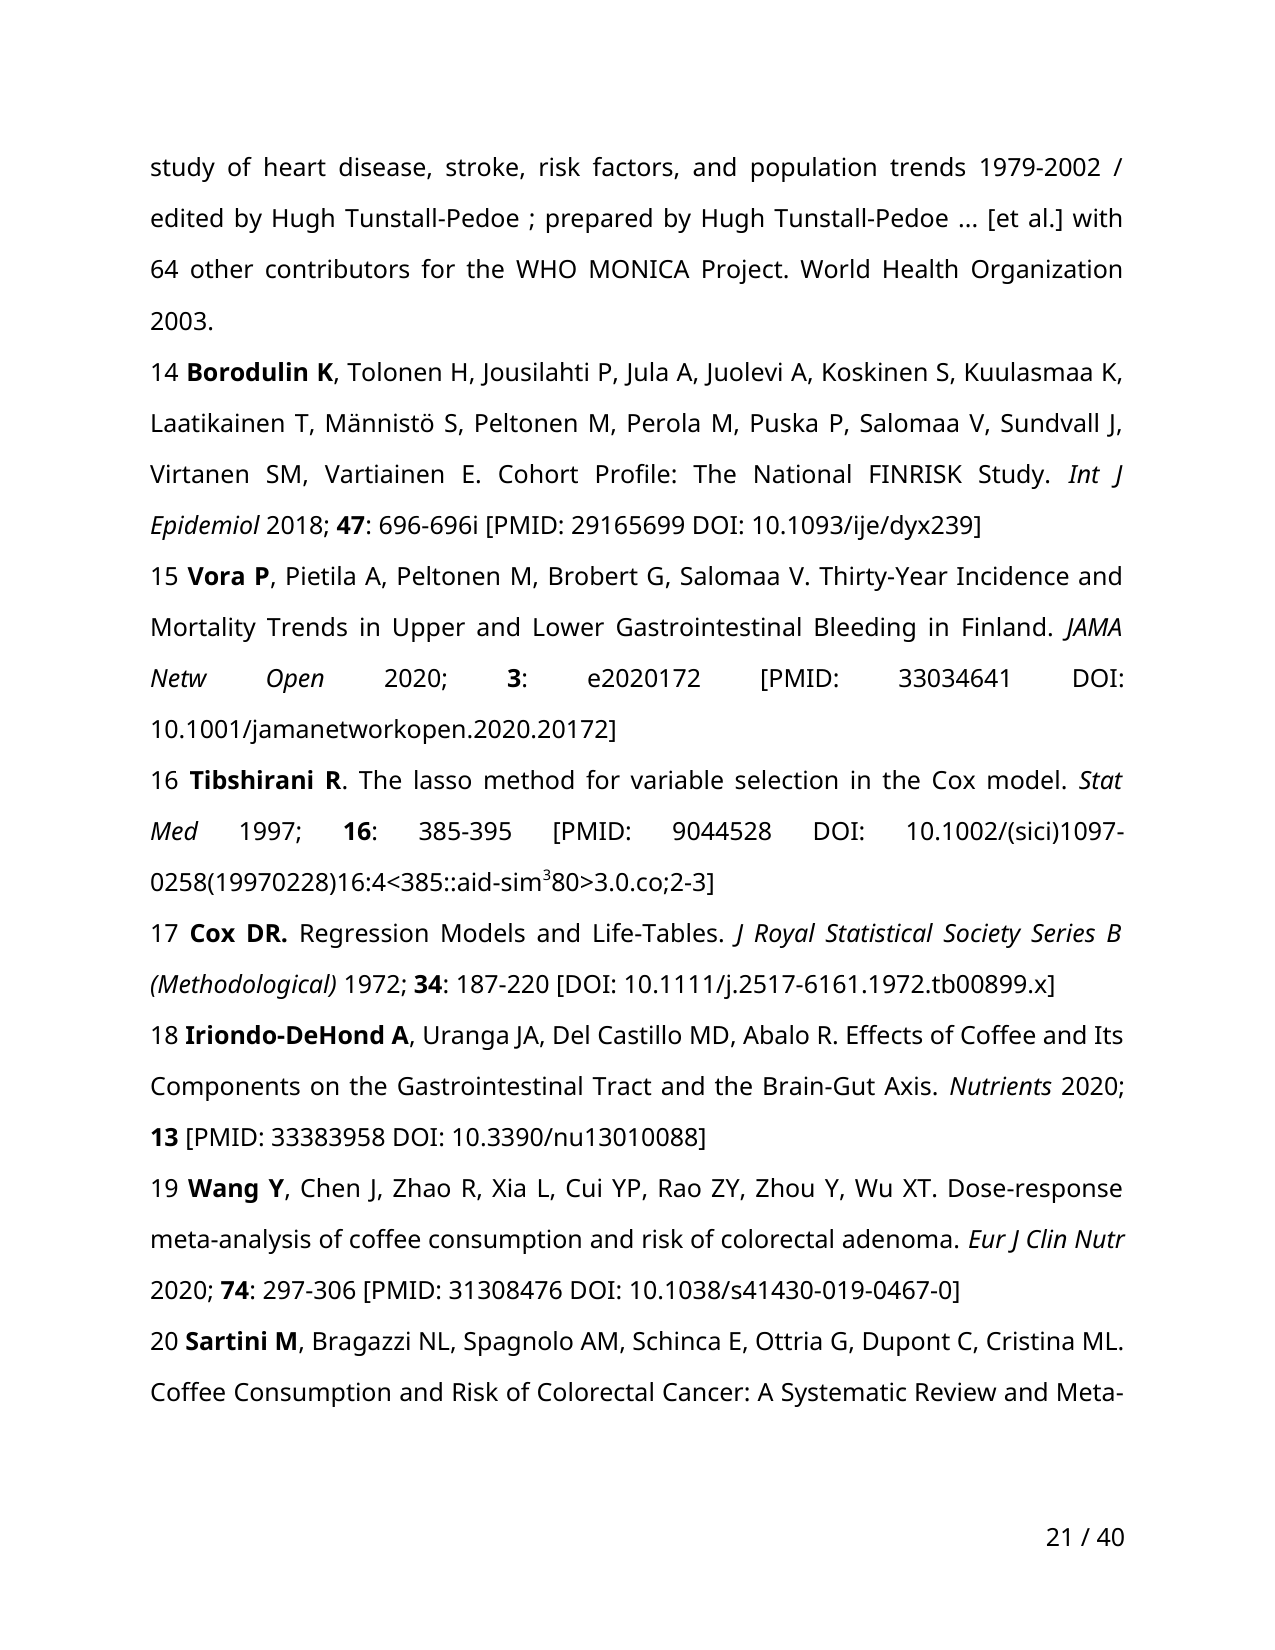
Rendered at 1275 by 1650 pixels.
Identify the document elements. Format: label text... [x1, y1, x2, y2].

text 14 Borodulin K, Tolonen H, Jousilahti P, Jula A, Juolevi A, Koskinen S, Kuulasmaa K, Laatikainen T, Männistö S, Peltonen M, Perola M, Puska P, Salomaa V, Sundvall J, Virtanen SM, Vartiainen E. Cohort Profile: The National FINRISK Study. Int J Epidemiol 2018; 47: 696-696i [PMID: 29165699 DOI: 10.1093/ije/dyx239] [150, 354, 1125, 541]
text 19 Wang Y, Chen J, Zhao R, Xia L, Cui YP, Rao ZY, Zhou Y, Wu XT. Dose-response meta-analysis of coffee consumption and risk of colorectal adenoma. Eur J Clin Nutr 2020; 74: 297-306 [PMID: 31308476 DOI: 10.1038/s41430-019-0467-0] [150, 1171, 1125, 1307]
text 16 Tibshirani R. The lasso method for variable selection in the Cox model. Stat Med 1997; 16: 385-395 [PMID: 9044528 DOI: 10.1002/(sici)1097-0258(19970228)16:4<385::aid-sim380>3.0.co;2-3] [150, 762, 1125, 899]
text 15 Vora P, Pietila A, Peltonen M, Brobert G, Salomaa V. Thirty-Year Incidence and Mortality Trends in Upper and Lower Gastrointestinal Bleeding in Finland. JAMA Netw Open 2020; 3: e2020172 [PMID: 33034641 DOI: 10.1001/jamanetworkopen.2020.20172] [150, 558, 1125, 746]
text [150, 1324, 1125, 1409]
text 18 Iriondo-DeHond A, Uranga JA, Del Castillo MD, Abalo R. Effects of Coffee and Its Components on the Gastrointestinal Tract and the Brain-Gut Axis. Nutrients 2020; 13 [PMID: 33383958 DOI: 10.3390/nu13010088] [150, 1018, 1125, 1154]
text 17 Cox DR. Regression Models and Life-Tables. J Royal Statistical Society Series B (Methodological) 1972; 34: 187-220 [DOI: 10.1111/j.2517-6161.1972.tb00899.x] [150, 916, 1125, 1001]
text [150, 150, 1125, 337]
